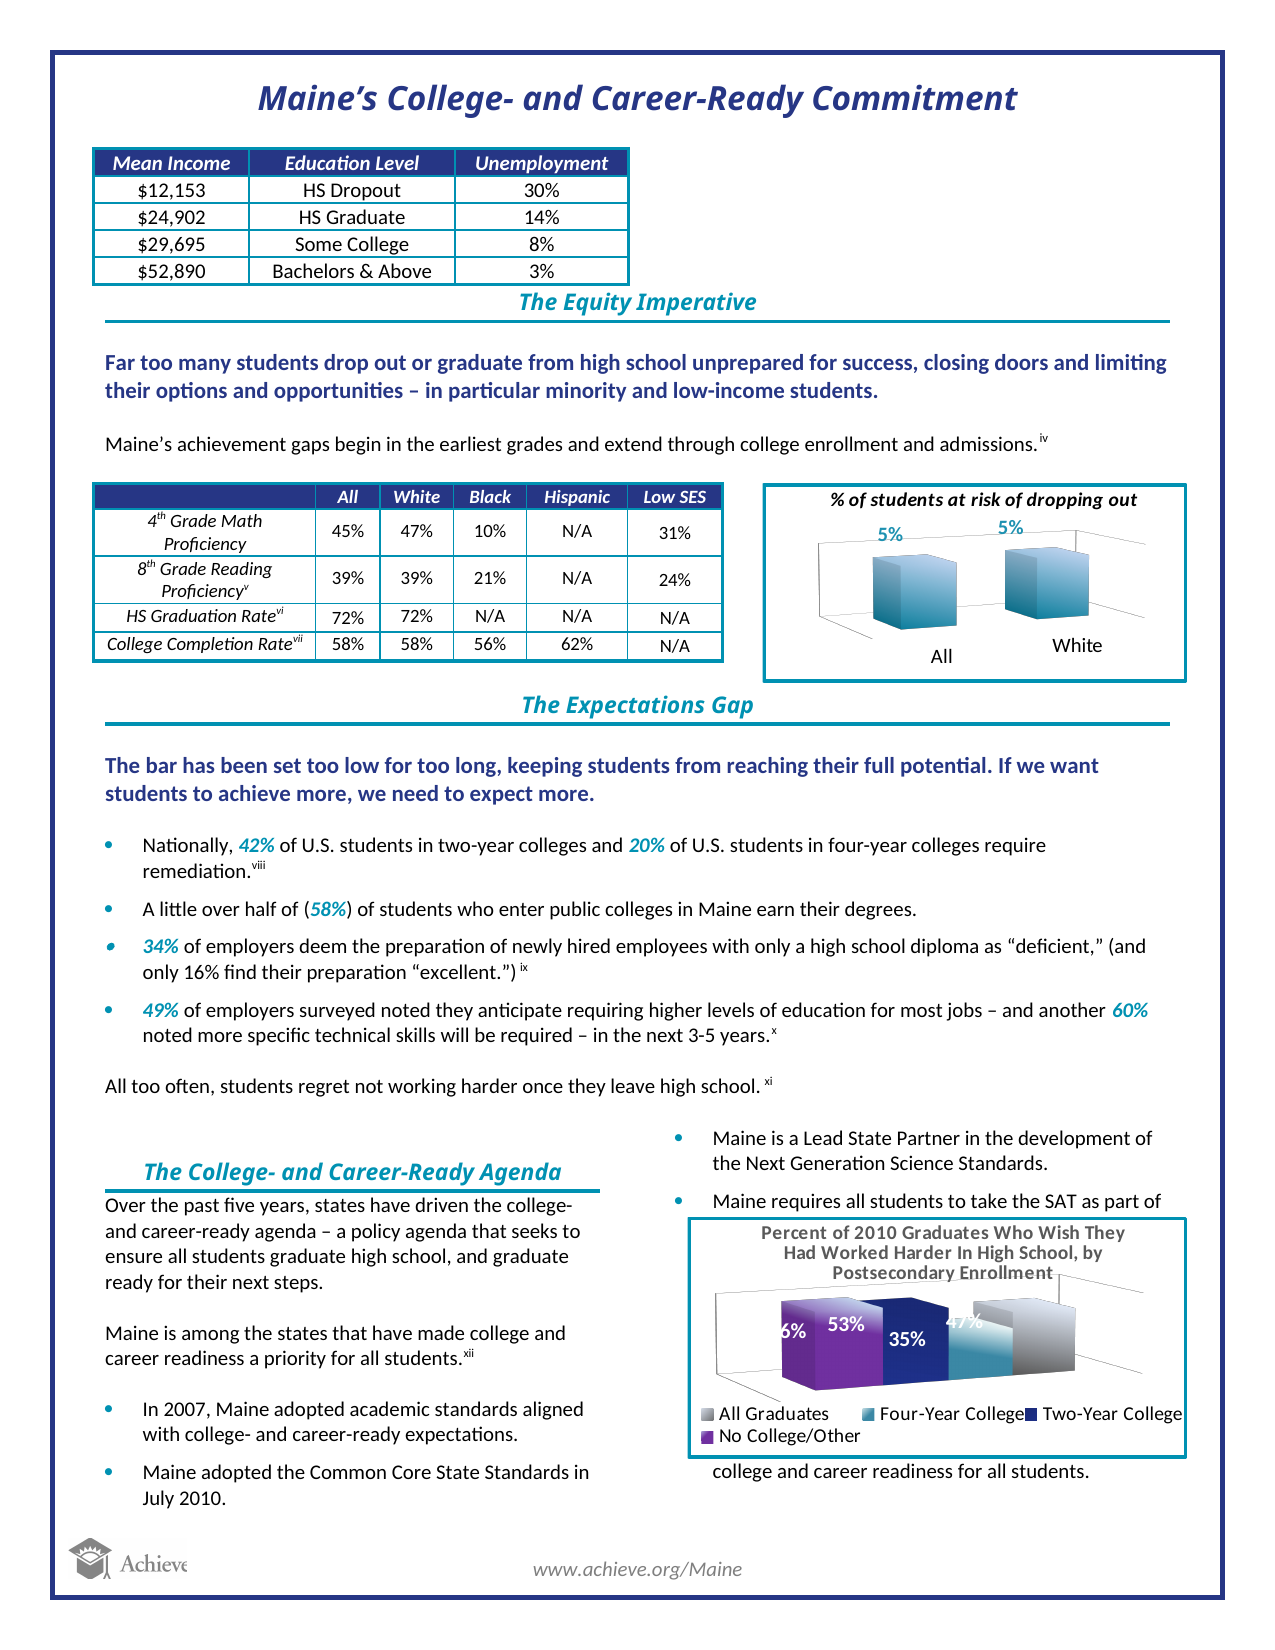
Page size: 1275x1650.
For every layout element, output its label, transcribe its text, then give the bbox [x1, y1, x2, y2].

table_cell 56% [454, 633, 526, 659]
table_header Hispanic [527, 485, 627, 508]
table_header All [316, 485, 379, 508]
list Maine is a Lead State Partner in the development of the Next Generation Science Standards. [675, 1125, 1170, 1176]
table_cell 58% [316, 633, 379, 659]
table_cell $29,695 [95, 231, 248, 256]
table_header Unemployment [456, 150, 627, 175]
picture [68, 1538, 187, 1579]
table_cell Some College [250, 231, 454, 256]
table_cell N/A [628, 633, 721, 659]
table_cell HS Graduation Rate [95, 604, 315, 631]
table_cell 21% [454, 557, 526, 603]
table_cell 30% [456, 177, 627, 202]
table_cell HS Graduate [250, 204, 454, 229]
table_cell N/A [527, 604, 627, 631]
list 49% of employers surveyed noted they anticipate requiring higher levels of education for most jobs – and another 60% noted more specific technical skills will be required – in the next 3-5 years. [105, 997, 1170, 1048]
table_cell N/A [454, 604, 526, 631]
text Over the past five years, states have driven the college- and career-ready agenda – a policy agenda that seeks to ensure all students graduate high school, and graduate ready for their next steps. [105, 1193, 600, 1294]
table_cell College Completion Rate [95, 633, 315, 659]
table_cell N/A [527, 557, 627, 603]
table_header Education Level [250, 150, 454, 175]
table_cell 39% [316, 557, 379, 603]
table_cell 45% [316, 510, 379, 555]
table_cell $24,902 [95, 204, 248, 229]
text The Expectations Gap [105, 689, 1170, 722]
table_cell HS Dropout [250, 177, 454, 202]
table_cell 8th Grade Reading Proficiency [95, 557, 315, 603]
table_cell 72% [316, 604, 379, 631]
text Far too many students drop out or graduate from high school unprepared for success, closing doors and limiting their options and opportunities – in particular minority and low-income students. [105, 348, 1170, 404]
table_cell 62% [527, 633, 627, 659]
table_cell $52,890 [95, 258, 248, 283]
table_cell Bachelors & Above [250, 258, 454, 283]
table_cell 72% [381, 604, 453, 631]
text The Equity Imperative [105, 286, 1170, 320]
table_cell N/A [527, 510, 627, 555]
table_cell 3% [456, 258, 627, 283]
list Maine adopted the Common Core State Standards in July 2010. [105, 1459, 600, 1510]
table_cell 24% [628, 557, 721, 603]
list 34% of employers deem the preparation of newly hired employees with only a high school diploma as “deficient,” (and only 16% find their preparation “excellent.”) [105, 934, 1170, 984]
table_cell N/A [628, 604, 721, 631]
table_cell 58% [381, 633, 453, 659]
list A little over half of (58%) of students who enter public colleges in Maine earn their degrees. [105, 896, 1170, 921]
list Maine requires all students to take the SAT as part of college and career readiness for all students. [675, 1188, 1170, 1484]
table_cell 31% [628, 510, 721, 555]
table_cell 4th Grade Math Proficiency [95, 510, 315, 555]
table_cell 47% [381, 510, 453, 555]
table_cell 14% [456, 204, 627, 229]
table_header [95, 485, 315, 508]
text All too often, students regret not working harder once they leave high school. [105, 1073, 1170, 1099]
table_cell 10% [454, 510, 526, 555]
text Maine is among the states that have made college and career readiness a priority for all students. [105, 1320, 600, 1371]
table_header White [381, 485, 453, 508]
list In 2007, Maine adopted academic standards aligned with college- and career-ready expectations. [105, 1396, 600, 1447]
table_header Black [454, 485, 526, 508]
text Maine’s achievement gaps begin in the earliest grades and extend through college enrollment and admissions. [105, 430, 1170, 456]
table_cell $12,153 [95, 177, 248, 202]
text The bar has been set too low for too long, keeping students from reaching their full potential. If we want students to achieve more, we need to expect more. [105, 751, 1170, 807]
text The College- and Career-Ready Agenda [105, 1156, 600, 1189]
table_header Mean Income [95, 150, 248, 175]
table_cell 8% [456, 231, 627, 256]
table_cell 39% [381, 557, 453, 603]
list Nationally, 42% of U.S. students in two-year colleges and 20% of U.S. students in four-year colleges require remediation. [105, 832, 1170, 883]
table_header Low SES [628, 485, 721, 508]
